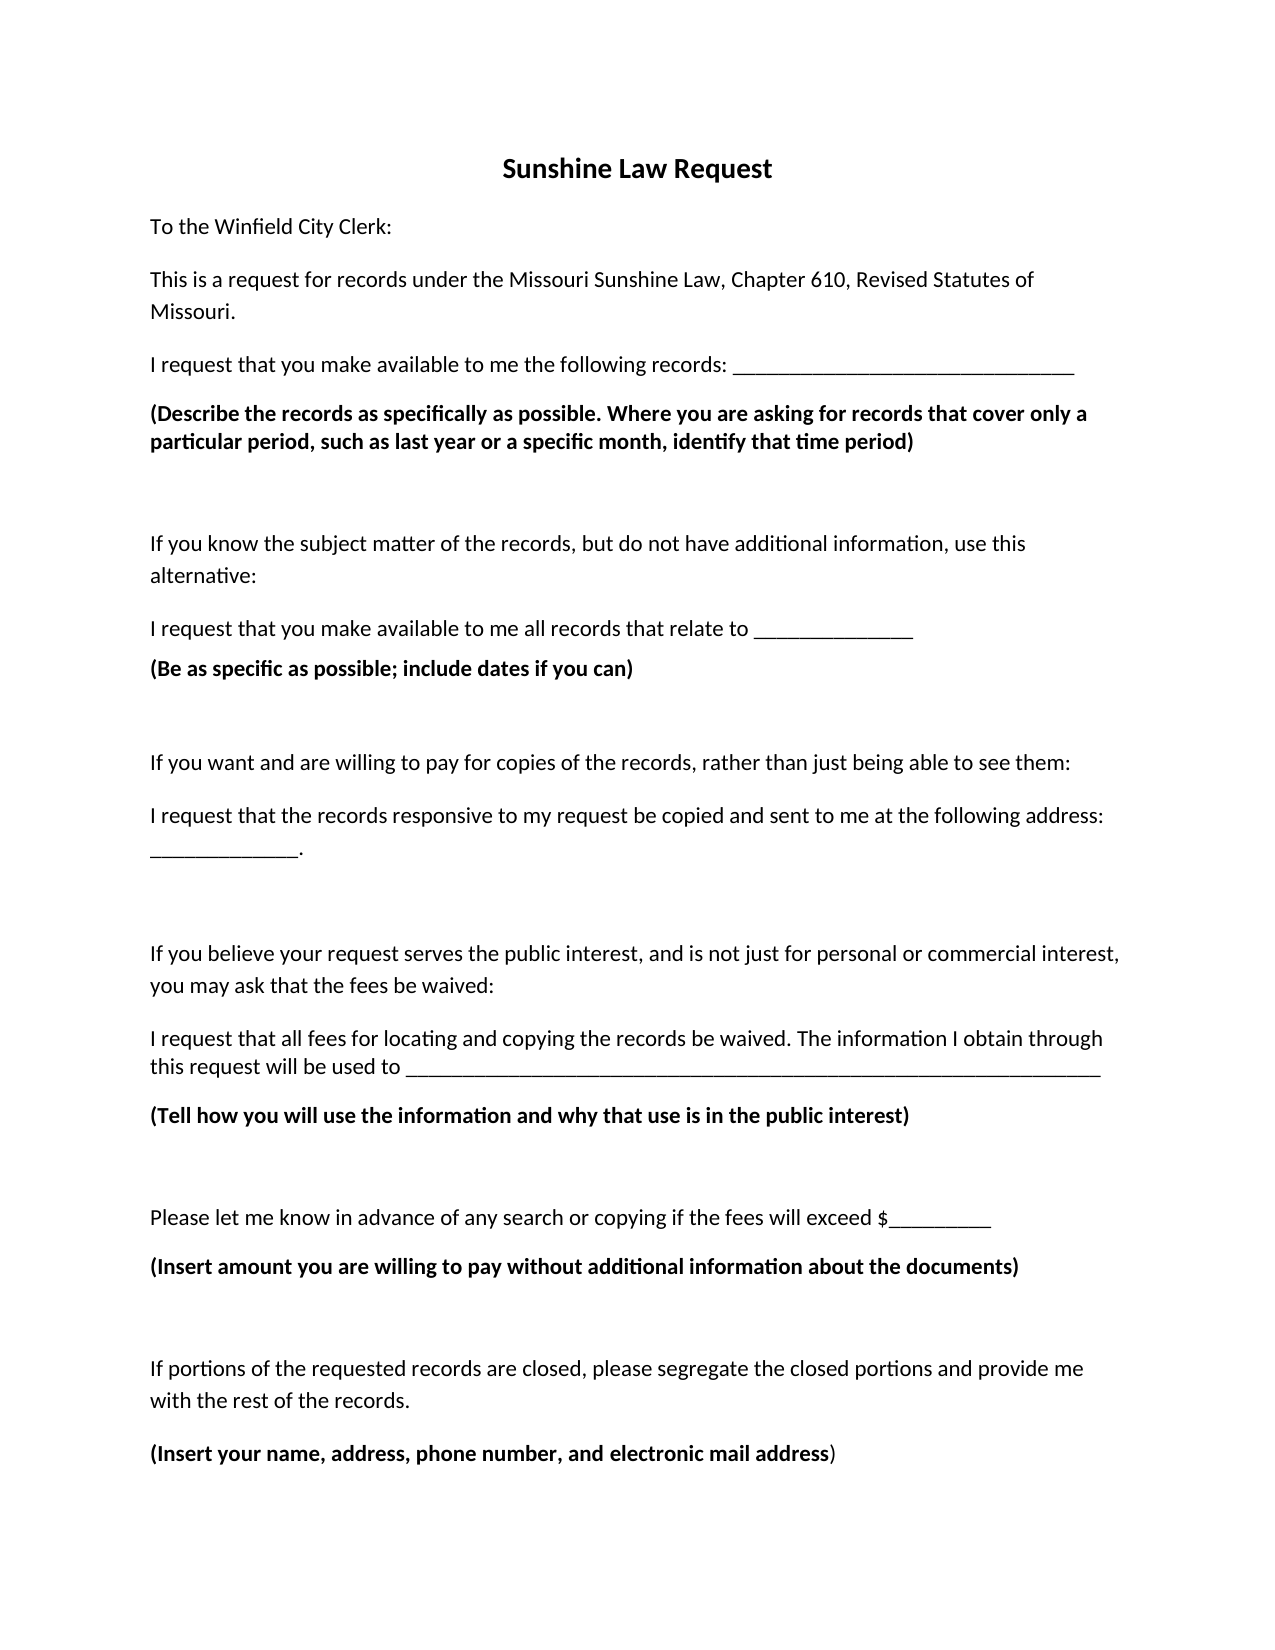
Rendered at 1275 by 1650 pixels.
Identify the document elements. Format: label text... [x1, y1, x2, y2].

text (Insert your name, address, phone number, and electronic mail address) [150, 1439, 1125, 1467]
text This is a request for records under the Missouri Sunshine Law, Chapter 610, Revised Statutes of Missouri. [150, 265, 1125, 325]
text I request that you make available to me all records that relate to ______________ [150, 614, 1125, 642]
text Please let me know in advance of any search or copying if the fees will exceed $_________ [150, 1203, 1125, 1231]
text (Insert amount you are willing to pay without additional information about the documents) [150, 1252, 1125, 1280]
text Sunshine Law Request [150, 150, 1125, 186]
text (Be as specific as possible; include dates if you can) [150, 654, 1125, 682]
text I request that you make available to me the following records: ______________________________ [150, 350, 1125, 378]
text If portions of the requested records are closed, please segregate the closed portions and provide me with the rest of the records. [150, 1354, 1125, 1414]
text I request that the records responsive to my request be copied and sent to me at the following address: _____________. [150, 801, 1125, 861]
text (Tell how you will use the information and why that use is in the public interest) [150, 1101, 1125, 1129]
text To the Winfield City Clerk: [150, 212, 1125, 240]
text (Describe the records as specifically as possible. Where you are asking for records that cover only a particular period, such as last year or a specific month, identify that time period) [150, 399, 1125, 455]
text I request that all fees for locating and copying the records be waived. The information I obtain through this request will be used to _____________________________________________________________ [150, 1024, 1125, 1081]
text If you want and are willing to pay for copies of the records, rather than just being able to see them: [150, 748, 1125, 776]
text If you believe your request serves the public interest, and is not just for personal or commercial interest, you may ask that the fees be waived: [150, 939, 1125, 999]
text If you know the subject matter of the records, but do not have additional information, use this alternative: [150, 529, 1125, 589]
